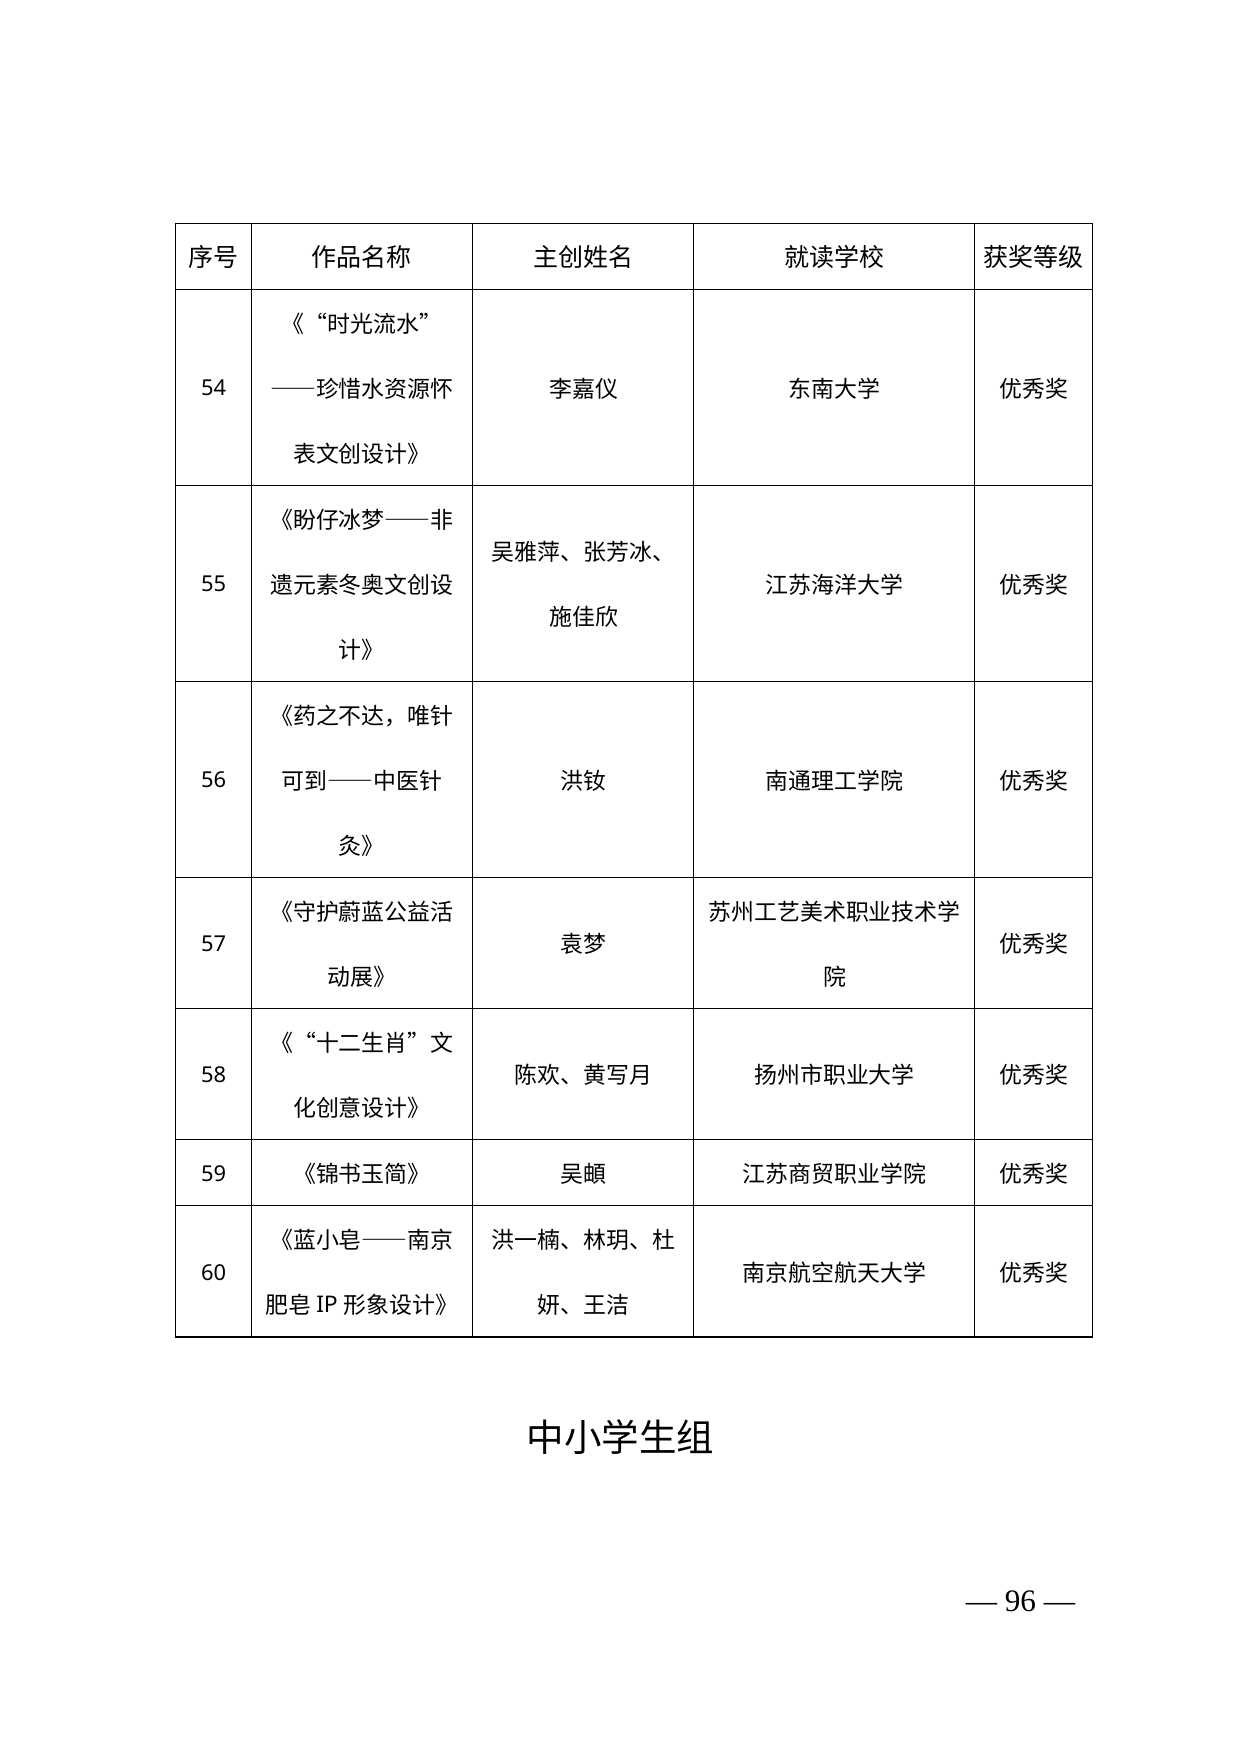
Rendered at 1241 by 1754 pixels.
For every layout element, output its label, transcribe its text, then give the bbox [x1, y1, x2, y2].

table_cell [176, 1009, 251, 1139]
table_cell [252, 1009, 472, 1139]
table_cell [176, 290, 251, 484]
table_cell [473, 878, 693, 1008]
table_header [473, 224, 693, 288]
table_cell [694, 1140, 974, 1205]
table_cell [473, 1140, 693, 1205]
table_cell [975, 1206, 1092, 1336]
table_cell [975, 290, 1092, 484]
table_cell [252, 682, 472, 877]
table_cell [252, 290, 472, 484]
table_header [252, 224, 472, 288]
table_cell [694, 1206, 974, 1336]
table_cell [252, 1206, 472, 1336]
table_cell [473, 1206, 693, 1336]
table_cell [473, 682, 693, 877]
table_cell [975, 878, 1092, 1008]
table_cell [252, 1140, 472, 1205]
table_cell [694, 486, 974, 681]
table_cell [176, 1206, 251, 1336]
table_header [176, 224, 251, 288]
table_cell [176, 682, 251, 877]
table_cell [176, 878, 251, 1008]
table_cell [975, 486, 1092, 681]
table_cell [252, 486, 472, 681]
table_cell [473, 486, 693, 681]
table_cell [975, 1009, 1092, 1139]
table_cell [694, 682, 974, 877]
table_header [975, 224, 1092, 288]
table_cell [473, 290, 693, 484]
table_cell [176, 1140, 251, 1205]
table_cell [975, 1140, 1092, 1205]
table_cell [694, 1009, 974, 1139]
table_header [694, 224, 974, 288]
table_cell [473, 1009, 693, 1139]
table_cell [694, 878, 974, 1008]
text 中小学生组 [165, 1402, 1075, 1467]
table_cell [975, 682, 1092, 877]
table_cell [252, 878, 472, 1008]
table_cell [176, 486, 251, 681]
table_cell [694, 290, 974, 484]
